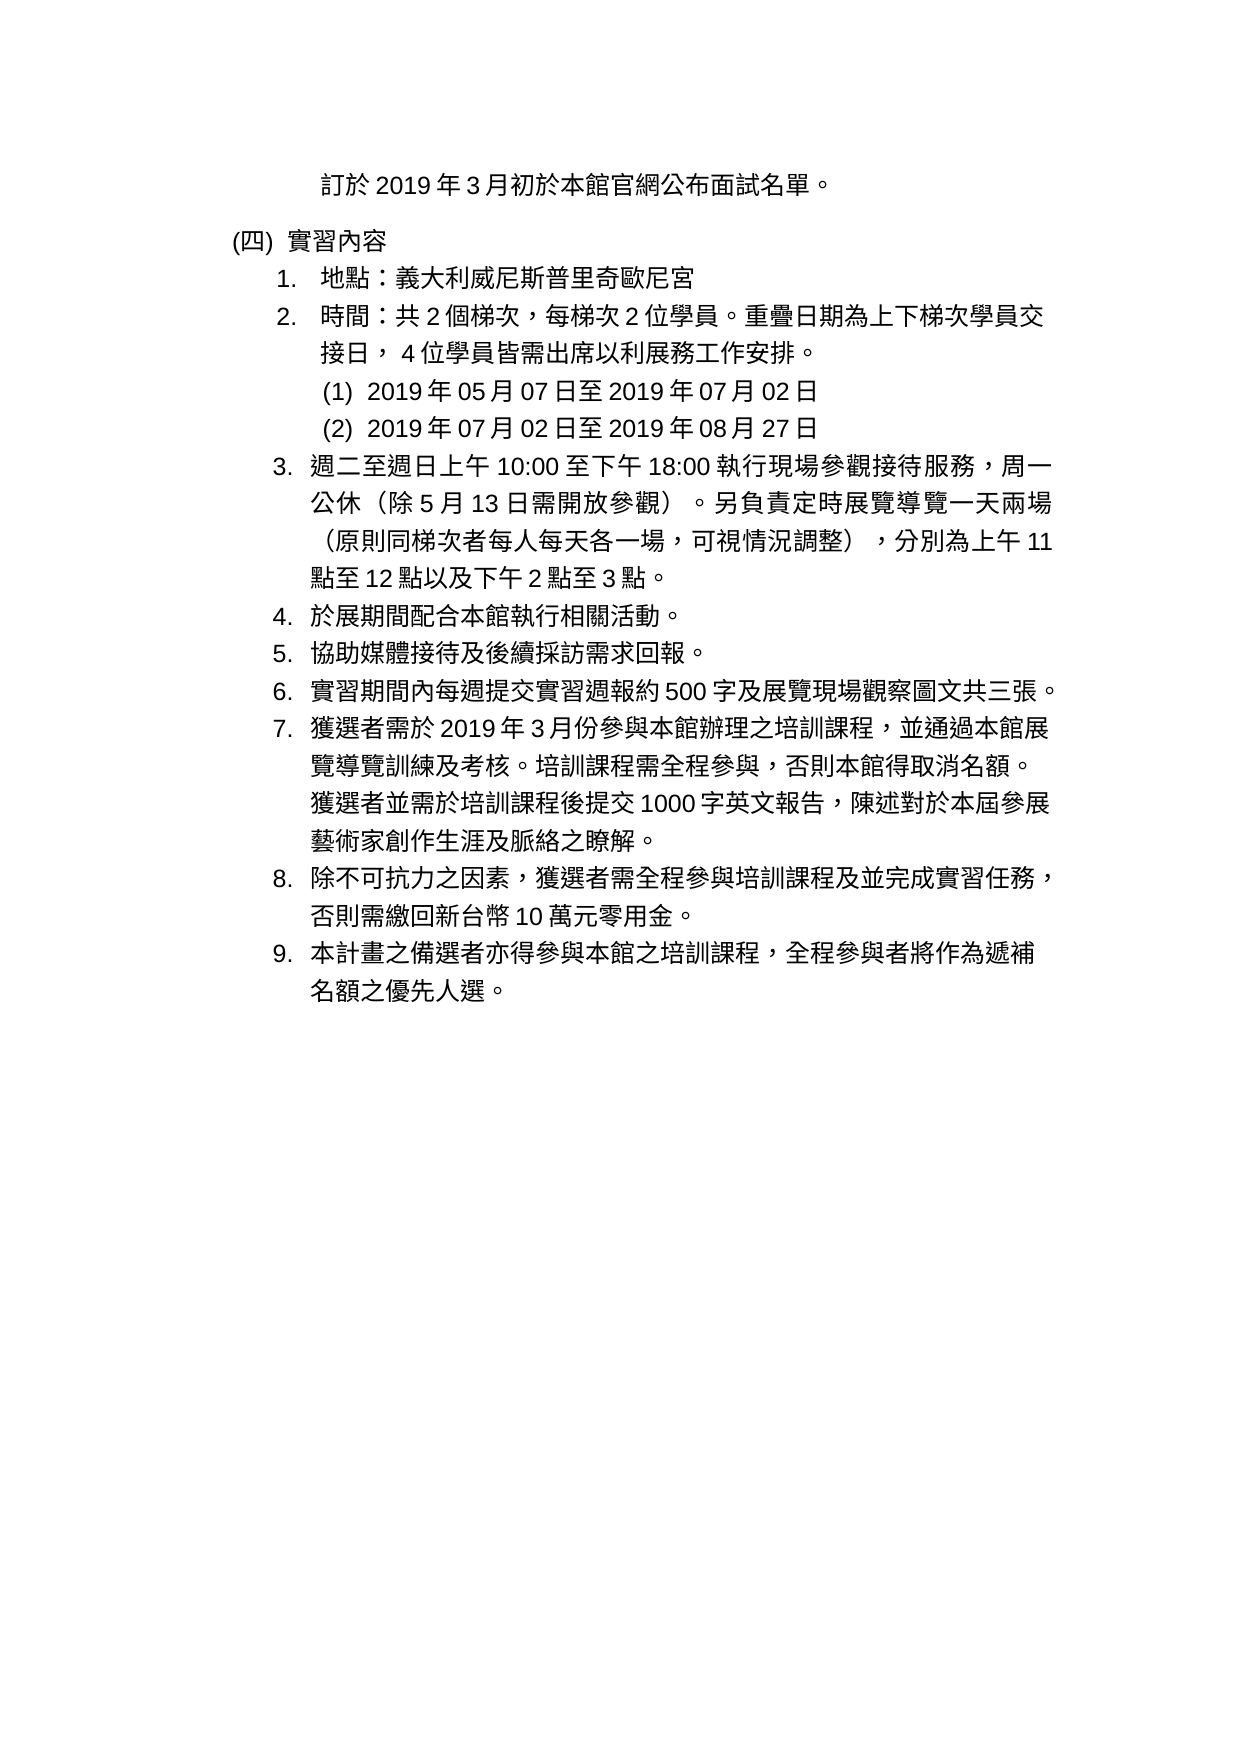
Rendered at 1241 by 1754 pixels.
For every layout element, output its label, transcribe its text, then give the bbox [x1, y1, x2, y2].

list 除不可抗力之因素，獲選者需全程參與培訓課程及並完成實習任務，否則需繳回新台幣10萬元零用金。 [272, 858, 1053, 933]
list 獲選者需於2019年3月份參與本館辦理之培訓課程，並通過本館展覽導覽訓練及考核。培訓課程需全程參與，否則本館得取消名額。獲選者並需於培訓課程後提交1000字英文報告，陳述對於本屆參展藝術家創作生涯及脈絡之瞭解。 [272, 708, 1053, 858]
list 地點：義大利威尼斯普里奇歐尼宮 [276, 258, 1053, 296]
list 實習內容 [232, 221, 1053, 258]
list 訂於2019年3月初於本館官網公布面試名單。 [320, 164, 1053, 202]
list 於展期間配合本館執行相關活動。 [272, 596, 1053, 633]
list 週二至週日上午10:00至下午18:00執行現場參觀接待服務，周一公休（除5月13日需開放參觀）。另負責定時展覽導覽一天兩場（原則同梯次者每人每天各一場，可視情況調整），分別為上午11點至12點以及下午2點至3點。 [272, 446, 1053, 596]
list 2019年07月02日至2019年08月27日 [322, 408, 1053, 446]
list 2019年05月07日至2019年07月02日 [322, 371, 1053, 408]
list 時間：共 2個梯次，每梯次2位學員。重疊日期為上下梯次學員交接日， 4位學員皆需出席以利展務工作安排。 [276, 296, 1053, 371]
list 實習期間內每週提交實習週報約500字及展覽現場觀察圖文共三張。 [272, 671, 1053, 708]
list 本計畫之備選者亦得參與本館之培訓課程，全程參與者將作為遞補名額之優先人選。 [272, 933, 1053, 1008]
list 協助媒體接待及後續採訪需求回報。 [272, 633, 1053, 671]
